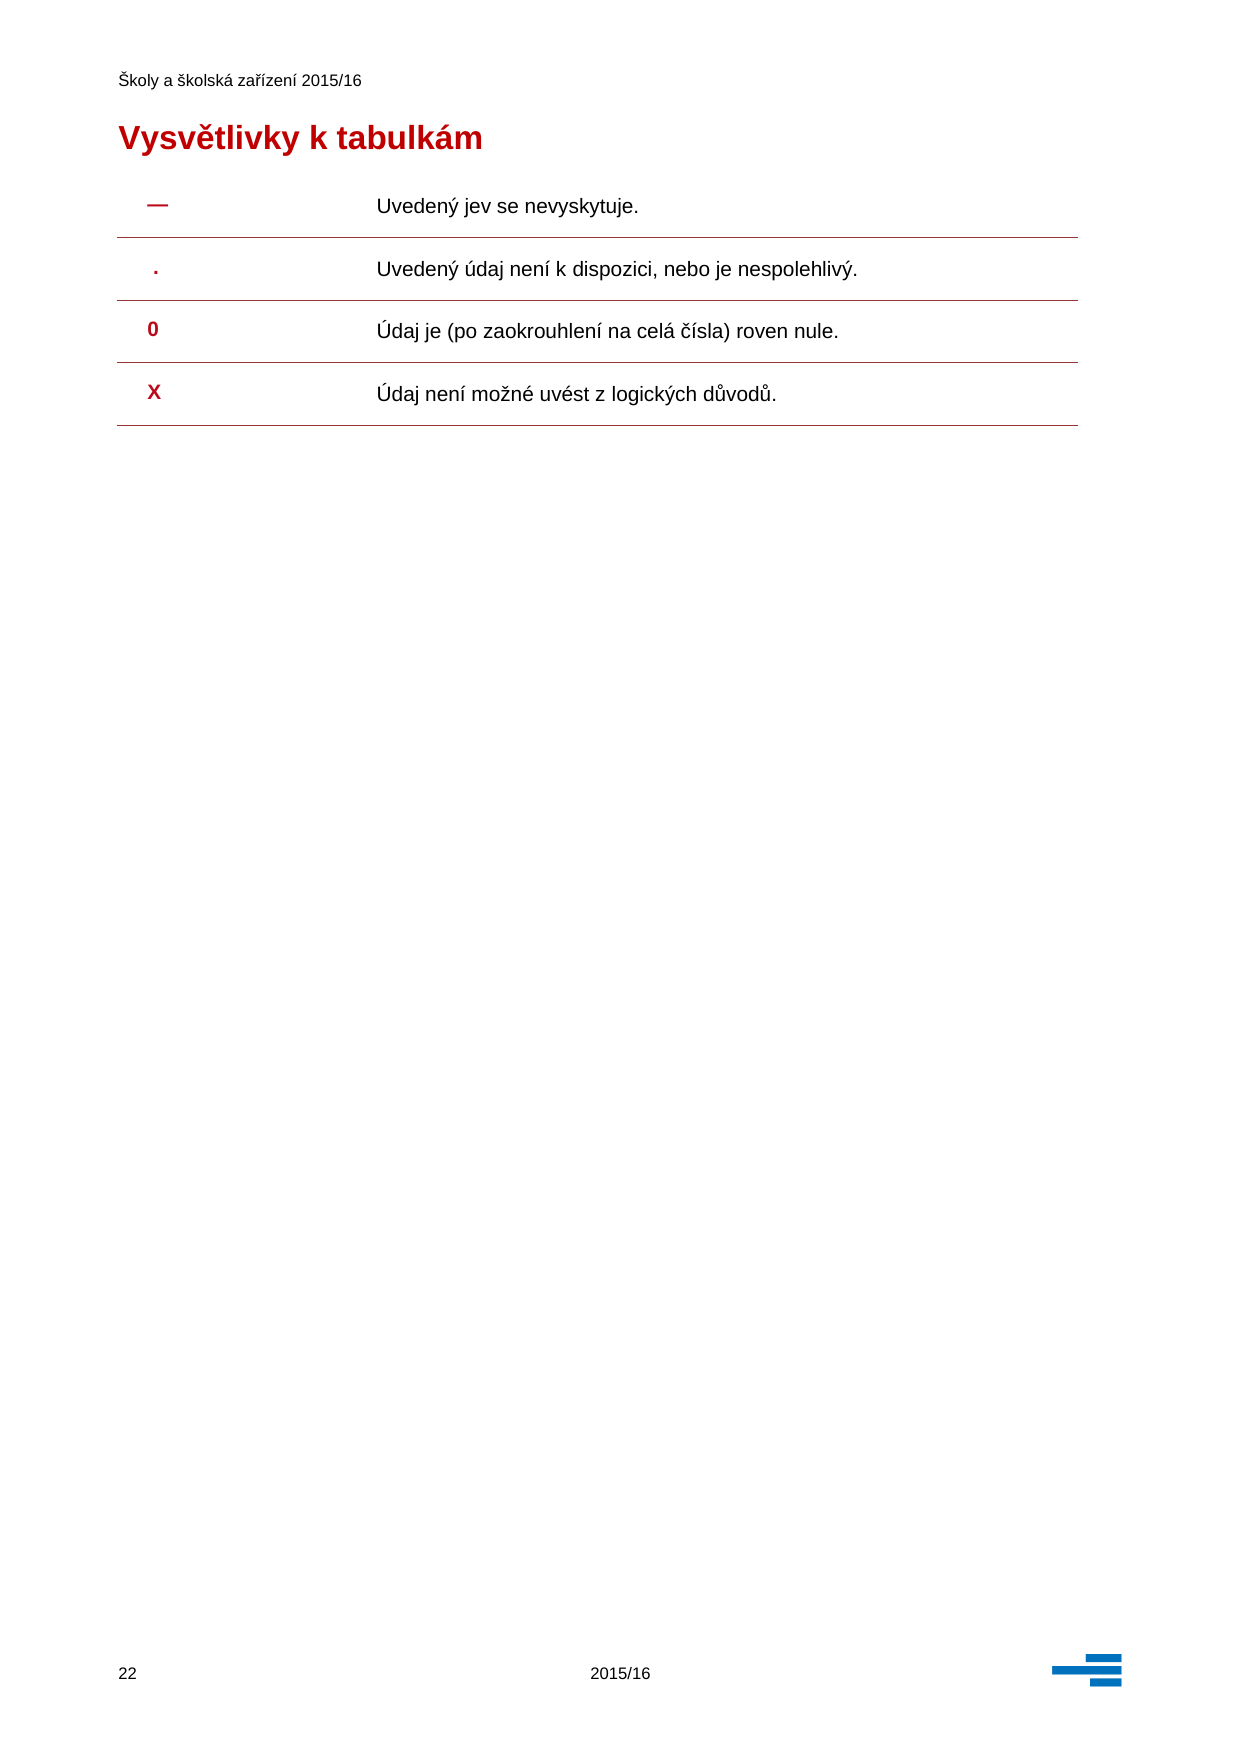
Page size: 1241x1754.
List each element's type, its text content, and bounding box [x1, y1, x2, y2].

table_cell Údaj není možné uvést z logických důvodů. [369, 363, 1078, 424]
table_header — [117, 175, 369, 237]
table_header Uvedený jev se nevyskytuje. [369, 175, 1078, 237]
table_cell 0 [117, 301, 369, 362]
picture [1051, 1653, 1122, 1687]
table_cell X [117, 363, 369, 424]
subtitle Vysvětlivky k tabulkám [118, 118, 1122, 157]
table_cell Uvedený údaj není k dispozici, nebo je nespolehlivý. [369, 238, 1078, 299]
table_cell Údaj je (po zaokrouhlení na celá čísla) roven nule. [369, 301, 1078, 362]
table_cell . [117, 238, 369, 299]
